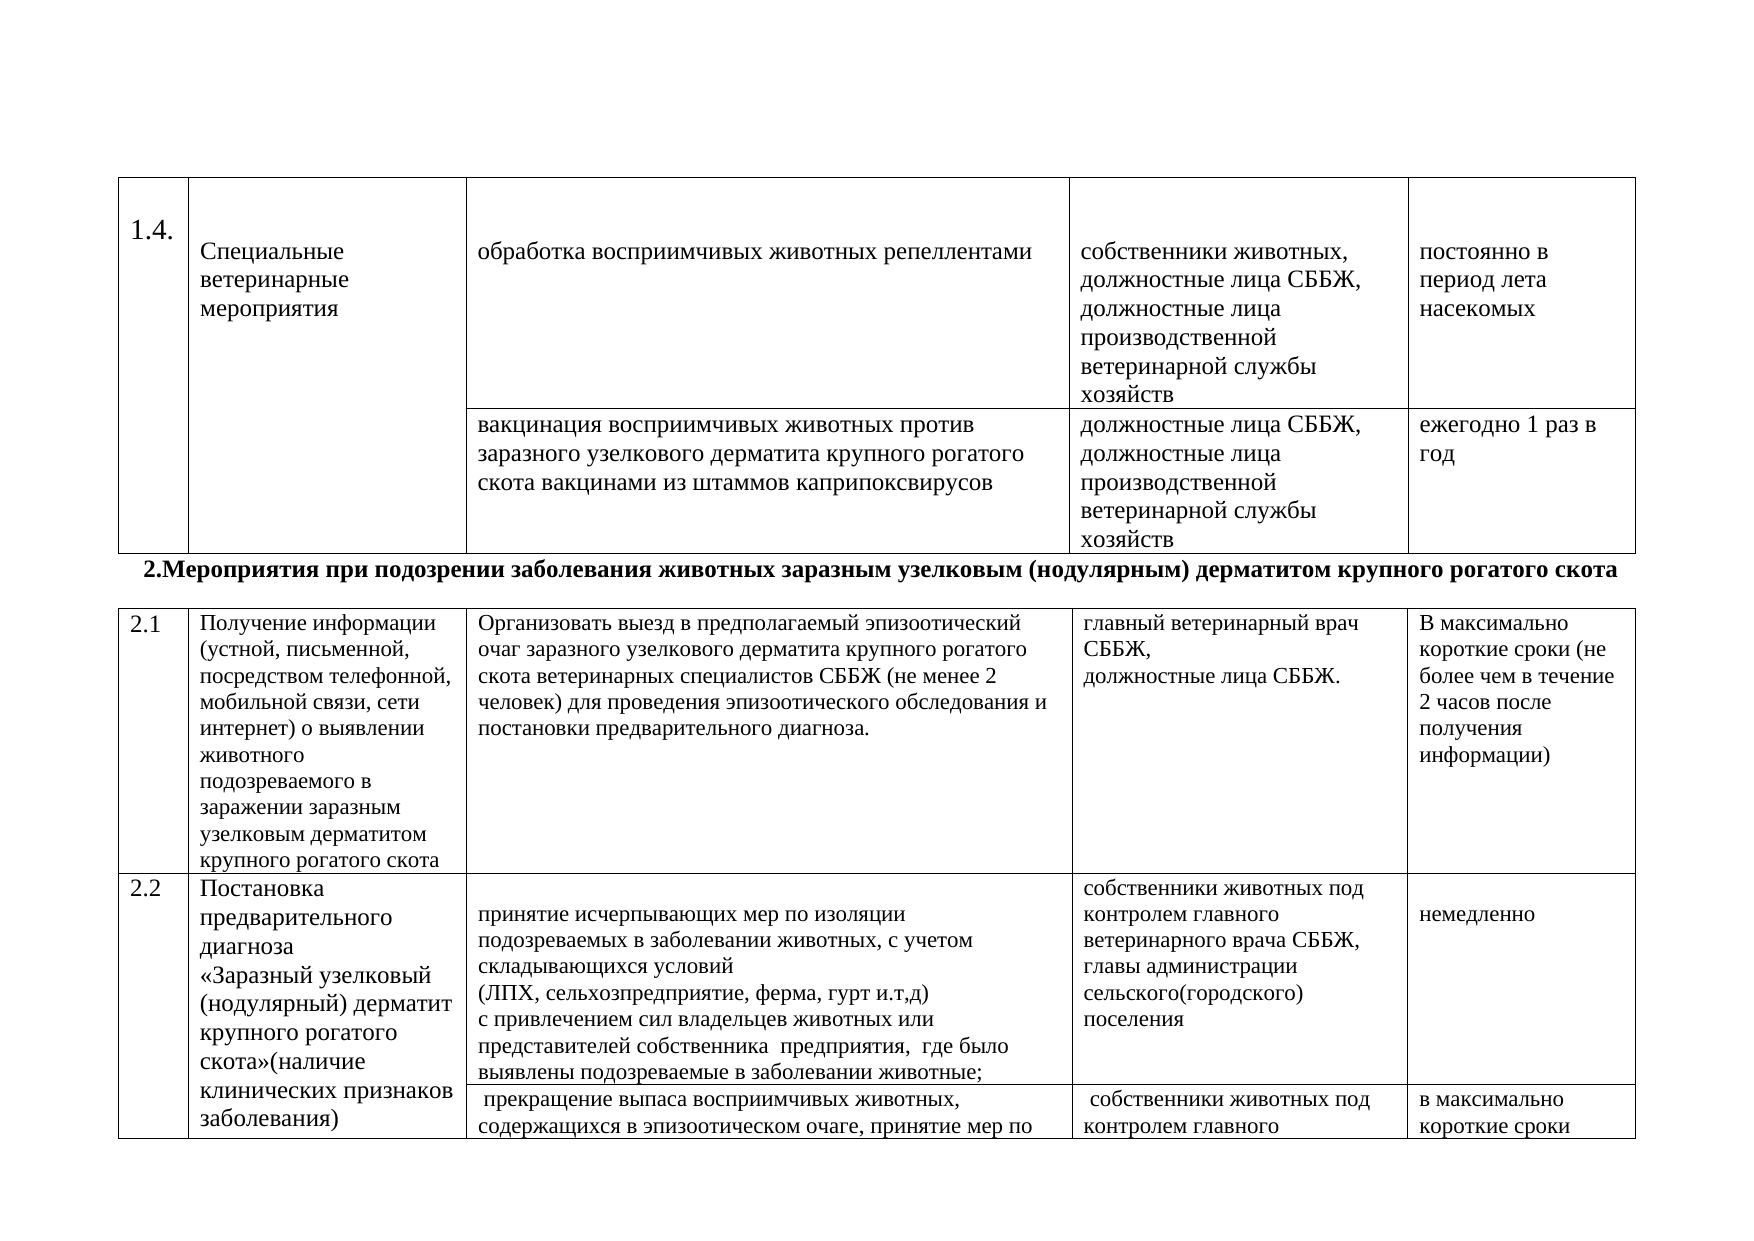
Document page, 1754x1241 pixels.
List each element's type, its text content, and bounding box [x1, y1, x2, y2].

table_cell принятие исчерпывающих мер по изоляции подозреваемых в заболевании животных, с учетом складывающихся условий (ЛПХ, сельхозпредприятие, ферма, гурт и.т,д) с привлечением сил владельцев животных или представителей собственника предприятия, где было выявлены подозреваемые в заболевании животные; [467, 874, 1072, 1084]
text 2.Мероприятия при подозрении заболевания животных заразным узелковым (нодулярным) дерматитом крупного рогатого скота [118, 554, 1636, 583]
table_cell 1.4. [119, 178, 188, 553]
table_cell Специальные ветеринарные мероприятия [189, 178, 466, 553]
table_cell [1073, 1085, 1407, 1138]
table_cell обработка восприимчивых животных репеллентами [467, 178, 1069, 408]
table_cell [1408, 1085, 1635, 1138]
table_cell 2.2 [119, 874, 188, 1138]
table_cell должностные лица СББЖ, должностные лица производственной ветеринарной службы хозяйств [1174, 409, 1408, 553]
table_cell постоянно в период лета насекомых [1409, 178, 1635, 408]
table_cell Постановка предварительного диагноза «Заразный узелковый (нодулярный) дерматит крупного рогатого скота»(наличие клинических признаков заболевания) [189, 874, 466, 1138]
table_header Организовать выезд в предполагаемый эпизоотический очаг заразного узелкового дерматита крупного рогатого скота ветеринарных специалистов СББЖ (не менее 2 человек) для проведения эпизоотического обследования и постановки предварительного диагноза. [467, 609, 1072, 872]
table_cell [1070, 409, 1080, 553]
table_header главный ветеринарный врач СББЖ, должностные лица СББЖ. [1073, 609, 1407, 872]
table_cell собственники животных, должностные лица СББЖ, должностные лица производственной ветеринарной службы хозяйств [1070, 178, 1408, 408]
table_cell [467, 1085, 1072, 1138]
table_cell немедленно [1408, 874, 1635, 1084]
table_cell вакцинация восприимчивых животных против заразного узелкового дерматита крупного рогатого скота вакцинами из штаммов каприпоксвирусов [467, 409, 1069, 553]
table_header Получение информации (устной, письменной, посредством телефонной, мобильной связи, сети интернет) о выявлении животного подозреваемого в заражении заразным узелковым дерматитом крупного рогатого скота [189, 609, 466, 872]
table_header В максимально короткие сроки (не более чем в течение 2 часов после получения информации) [1408, 609, 1635, 872]
table_header 2.1 [119, 609, 188, 872]
table_cell ежегодно 1 раз в год [1409, 409, 1635, 553]
table_cell собственники животных под контролем главного ветеринарного врача СББЖ, главы администрации сельского(городского) поселения [1073, 874, 1407, 1084]
